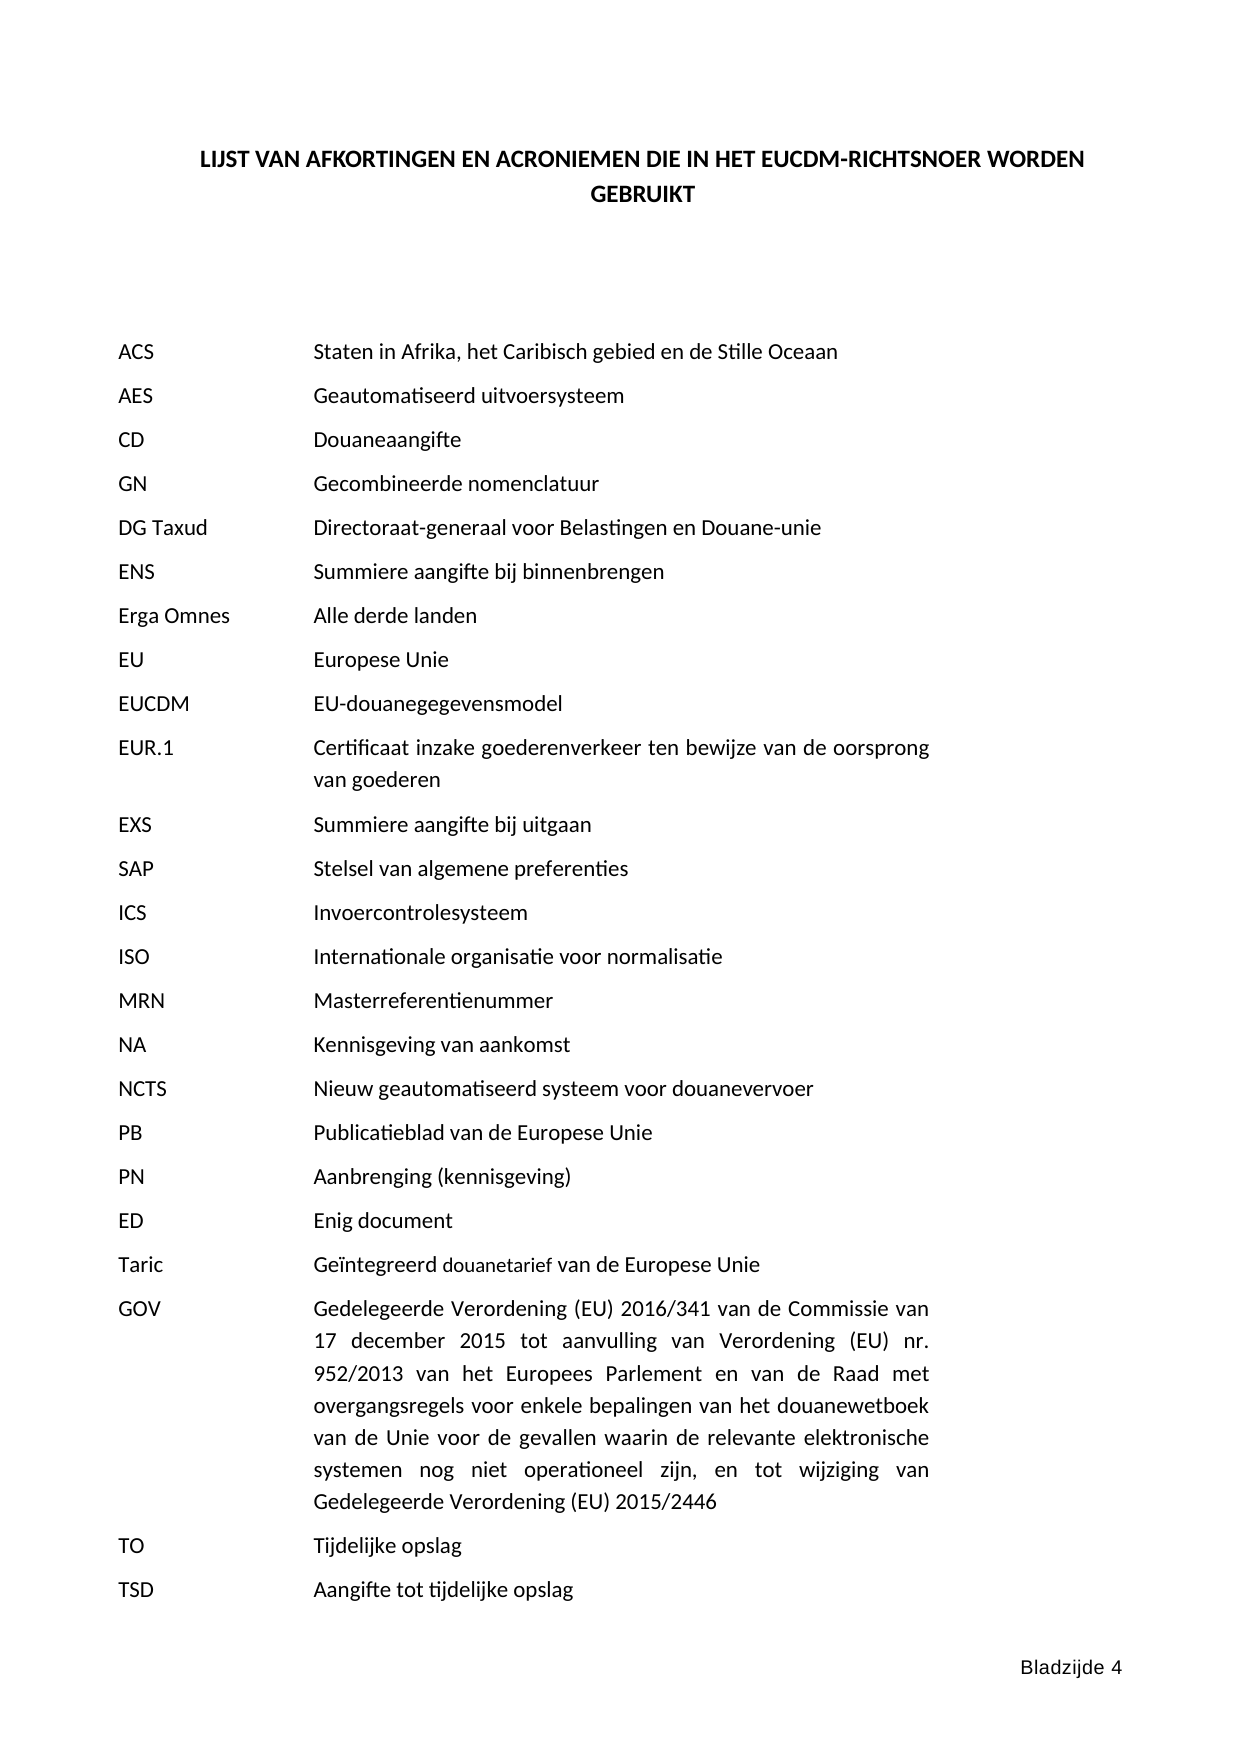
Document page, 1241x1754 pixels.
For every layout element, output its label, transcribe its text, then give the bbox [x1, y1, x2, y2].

table_cell Tijdelijke opslag [302, 1519, 941, 1563]
table_cell MRN [107, 974, 302, 1017]
table_cell Kennisgeving van aankomst [302, 1018, 941, 1062]
table_cell NA [107, 1018, 302, 1062]
table_cell Masterreferentienummer [302, 974, 941, 1017]
table_cell ICS [107, 885, 302, 929]
table_cell Invoercontrolesysteem [302, 885, 941, 929]
table_cell Erga Omnes [107, 589, 302, 633]
table_cell GOV [107, 1282, 302, 1519]
table_cell TSD [107, 1563, 302, 1607]
table_cell EU-douanegegevensmodel [302, 677, 941, 721]
table_cell Publicatieblad van de Europese Unie [302, 1106, 941, 1150]
table_cell EUCDM [107, 677, 302, 721]
table_cell DG Taxud [107, 501, 302, 545]
table_cell Geïntegreerd douanetarief van de Europese Unie [302, 1238, 941, 1282]
table_cell Directoraat-generaal voor Belastingen en Douane-unie [302, 501, 941, 545]
table_cell Aangifte tot tijdelijke opslag [302, 1563, 941, 1607]
table_header ACS [107, 324, 302, 368]
table_cell Gecombineerde nomenclatuur [302, 457, 941, 501]
table_cell PN [107, 1150, 302, 1194]
table_cell Enig document [302, 1194, 941, 1238]
table_cell TO [107, 1519, 302, 1563]
table_cell Nieuw geautomatiseerd systeem voor douanevervoer [302, 1062, 941, 1106]
table_cell EU [107, 633, 302, 677]
table_cell Stelsel van algemene preferenties [302, 841, 941, 885]
table_cell Geautomatiseerd uitvoersysteem [302, 369, 941, 412]
table_cell PB [107, 1106, 302, 1150]
table_cell CD [107, 413, 302, 457]
table_cell Taric [107, 1238, 302, 1282]
table_cell NCTS [107, 1062, 302, 1106]
table_cell ENS [107, 545, 302, 589]
table_cell Summiere aangifte bij binnenbrengen [302, 545, 941, 589]
table_cell Douaneaangifte [302, 413, 941, 457]
table_cell SAP [107, 841, 302, 885]
table_header Staten in Afrika, het Caribisch gebied en de Stille Oceaan [302, 324, 941, 368]
table_cell EXS [107, 797, 302, 841]
table_cell AES [107, 369, 302, 412]
table_cell EUR.1 [107, 721, 302, 797]
table_cell Aanbrenging (kennisgeving) [302, 1150, 941, 1194]
table_cell Europese Unie [302, 633, 941, 677]
table_cell Alle derde landen [302, 589, 941, 633]
table_cell Certificaat inzake goederenverkeer ten bewijze van de oorsprong van goederen [302, 721, 941, 797]
table_cell Summiere aangifte bij uitgaan [302, 797, 941, 841]
subtitle LIJST VAN AFKORTINGEN EN ACRONIEMEN DIE IN HET EUCDM-RICHTSNOER WORDEN GEBRUIKT [163, 143, 1122, 209]
table_cell ED [107, 1194, 302, 1238]
table_cell Gedelegeerde Verordening (EU) 2016/341 van de Commissie van 17 december 2015 tot aanvulling van Verordening (EU) nr. 952/2013 van het Europees Parlement en van de Raad met overgangsregels voor enkele bepalingen van het douanewetboek van de Unie voor de gevallen waarin de relevante elektronische systemen nog niet operationeel zijn, en tot wijziging van Gedelegeerde Verordening (EU) 2015/2446 [302, 1282, 941, 1519]
table_cell Internationale organisatie voor normalisatie [302, 929, 941, 973]
table_cell GN [107, 457, 302, 501]
table_cell ISO [107, 929, 302, 973]
